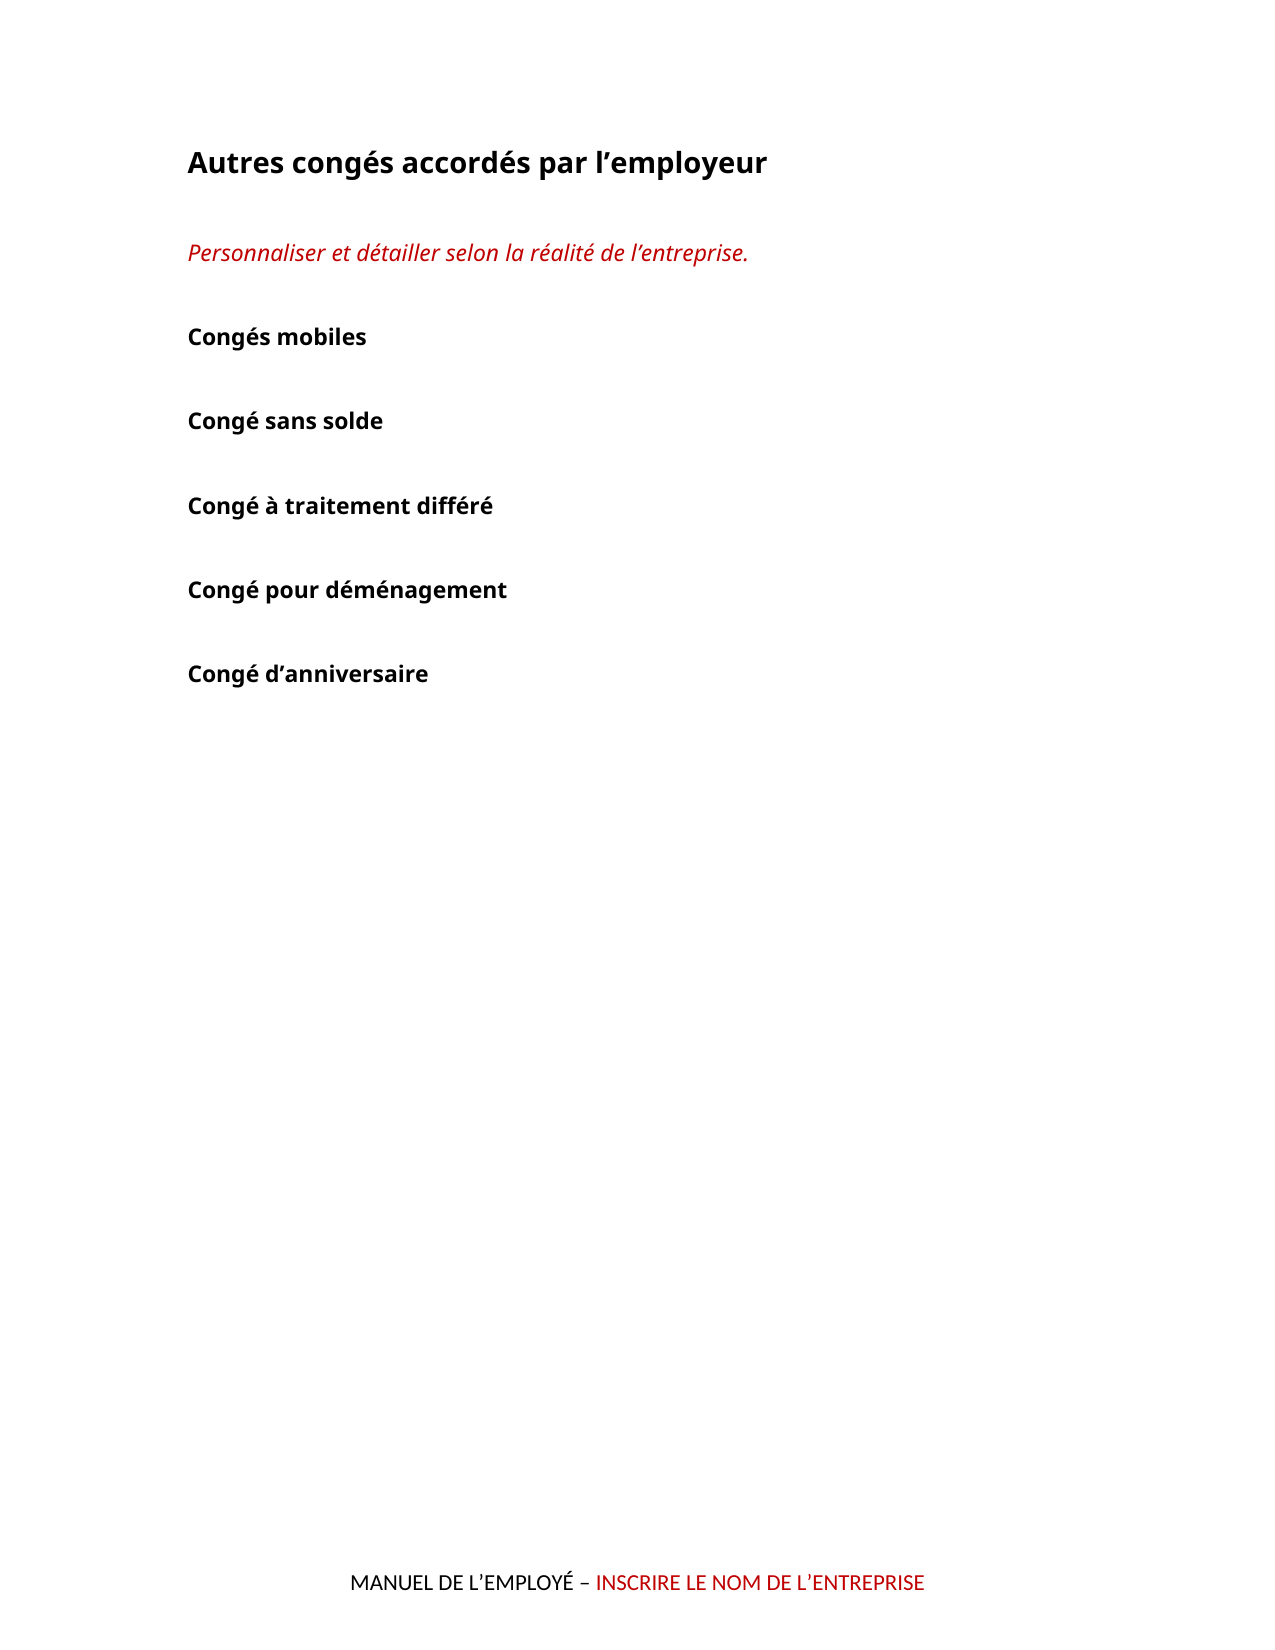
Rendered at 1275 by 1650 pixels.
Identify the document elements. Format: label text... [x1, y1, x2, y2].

text Congé pour déménagement [187, 574, 1088, 605]
subtitle Autres congés accordés par l’employeur [187, 142, 1088, 182]
text Congé à traitement différé [187, 490, 1088, 521]
text Congé d’anniversaire [187, 658, 1088, 690]
text Personnaliser et détailler selon la réalité de l’entreprise. [187, 237, 1088, 268]
text Congés mobiles [187, 321, 1088, 352]
text Congé sans solde [187, 405, 1088, 437]
